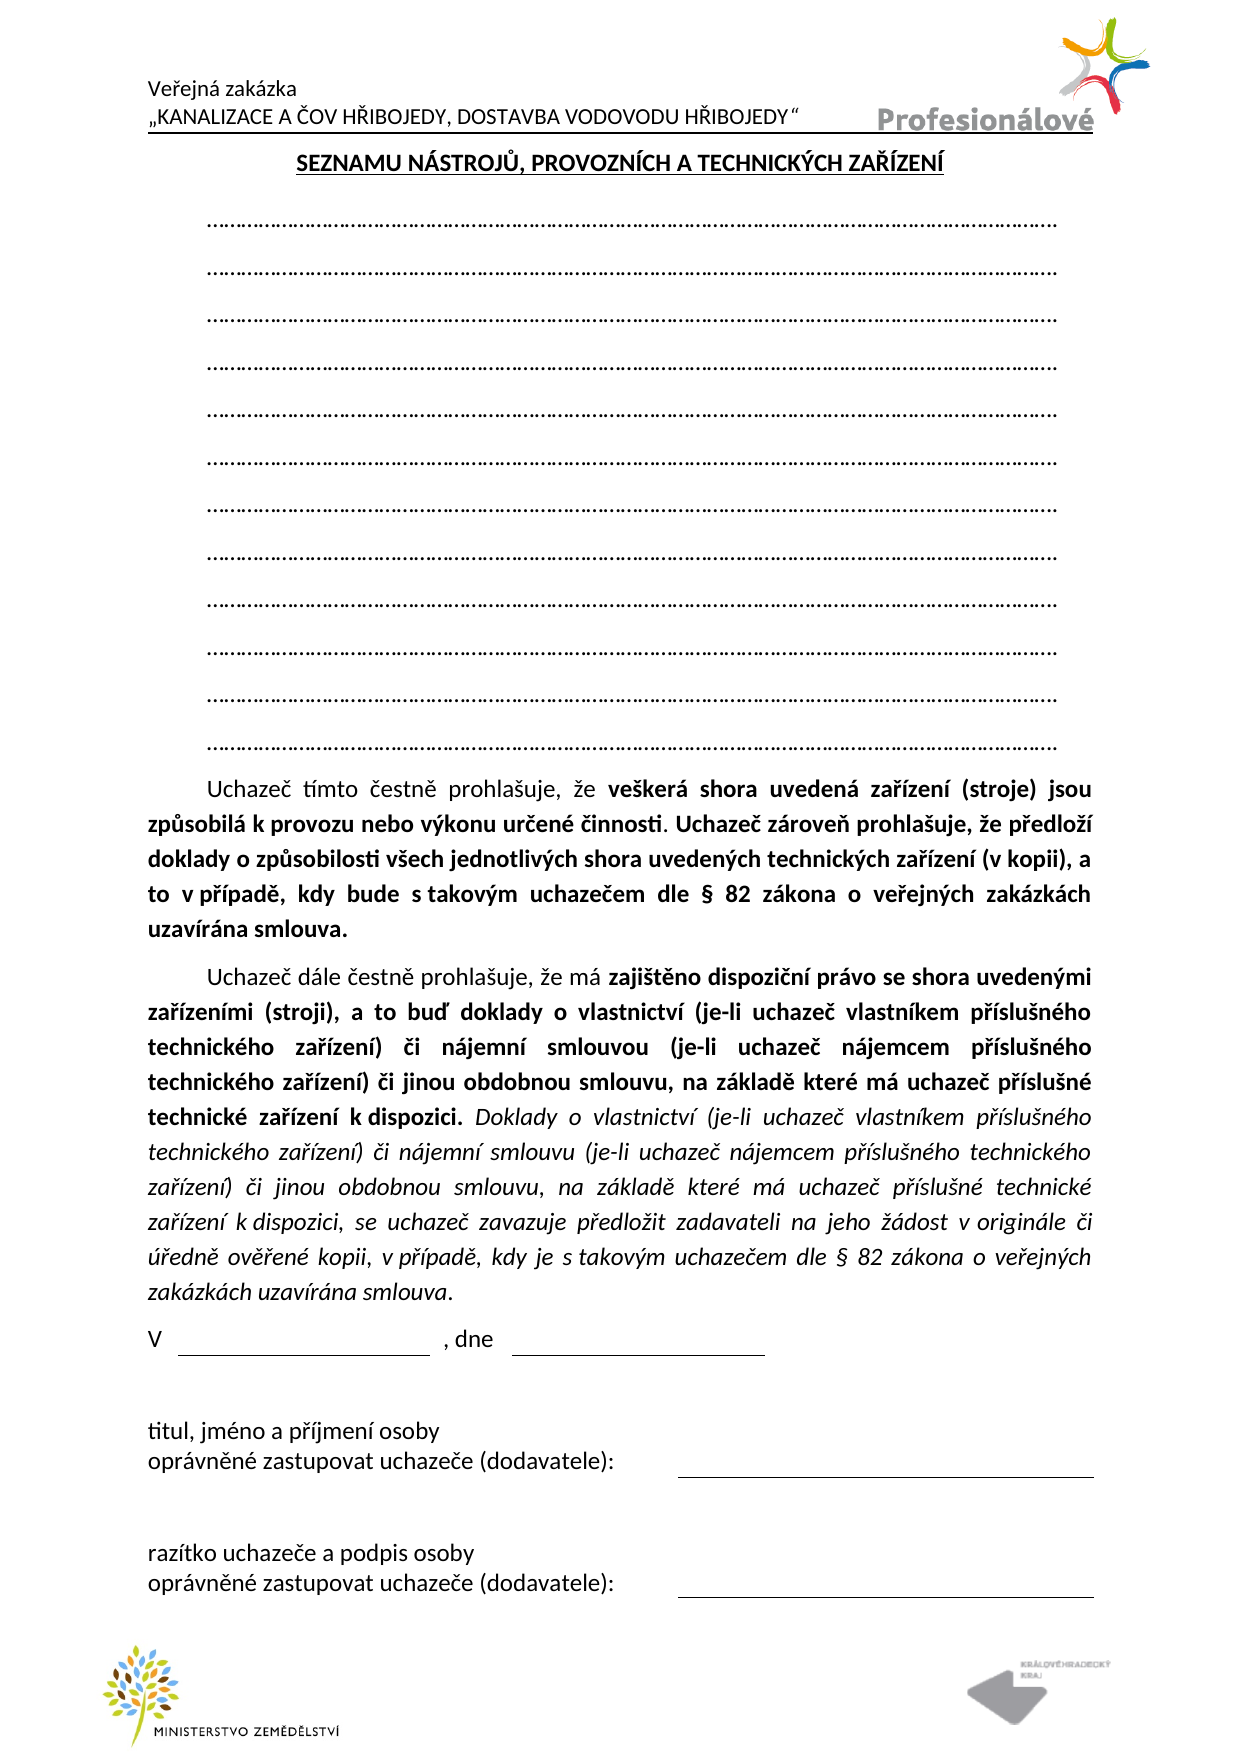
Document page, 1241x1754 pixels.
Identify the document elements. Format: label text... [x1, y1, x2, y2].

picture [65, 1608, 375, 1754]
text …………………………………………………………………………………………………………………………………. [148, 346, 1093, 376]
text …………………………………………………………………………………………………………………………………. [148, 583, 1093, 614]
text …………………………………………………………………………………………………………………………………. [148, 251, 1093, 281]
text V , dne [148, 1323, 1093, 1354]
text razítko uchazeče a podpis osoby [148, 1537, 1093, 1568]
picture [967, 1660, 1111, 1725]
picture [857, 1, 1165, 155]
text …………………………………………………………………………………………………………………………………. [148, 488, 1093, 519]
text …………………………………………………………………………………………………………………………………. [148, 441, 1093, 471]
text …………………………………………………………………………………………………………………………………. [148, 393, 1093, 424]
text oprávněné zastupovat uchazeče (dodavatele): [148, 1446, 1093, 1476]
text …………………………………………………………………………………………………………………………………. [148, 726, 1093, 756]
text Uchazeč tímto čestně prohlašuje, že veškerá shora uvedená zařízení (stroje) jsou způsobilá k provozu nebo výkonu určené činnosti. Uchazeč zároveň prohlašuje, že předloží doklady o způsobilosti všech jednotlivých shora uvedených technických zařízení (v kopii), a to v případě, kdy bude s takovým uchazečem dle § 82 zákona o veřejných zakázkách uzavírána smlouva. [148, 773, 1093, 944]
text oprávněné zastupovat uchazeče (dodavatele): [148, 1568, 1093, 1598]
text Uchazeč dále čestně prohlašuje, že má zajištěno dispoziční právo se shora uvedenými zařízeními (stroji), a to buď doklady o vlastnictví (je-li uchazeč vlastníkem příslušného technického zařízení) či nájemní smlouvou (je-li uchazeč nájemcem příslušného technického zařízení) či jinou obdobnou smlouvu, na základě které má uchazeč příslušné technické zařízení k dispozici. Doklady o vlastnictví (je-li uchazeč vlastníkem příslušného technického zařízení) či nájemní smlouvu (je-li uchazeč nájemcem příslušného technického zařízení) či jinou obdobnou smlouvu, na základě které má uchazeč příslušné technické zařízení k dispozici, se uchazeč zavazuje předložit zadavateli na jeho žádost v originále či úředně ověřené kopii, v případě, kdy je s takovým uchazečem dle § 82 zákona o veřejných zakázkách uzavírána smlouva. [148, 961, 1093, 1306]
text …………………………………………………………………………………………………………………………………. [148, 298, 1093, 329]
text …………………………………………………………………………………………………………………………………. [148, 678, 1093, 709]
text …………………………………………………………………………………………………………………………………. [148, 631, 1093, 661]
text SEZNAMU NÁSTROJŮ, PROVOZNÍCH A TECHNICKÝCH ZAŘÍZENÍ [148, 148, 1093, 178]
text …………………………………………………………………………………………………………………………………. [148, 203, 1093, 234]
text titul, jméno a příjmení osoby [148, 1415, 1093, 1446]
text …………………………………………………………………………………………………………………………………. [148, 536, 1093, 566]
